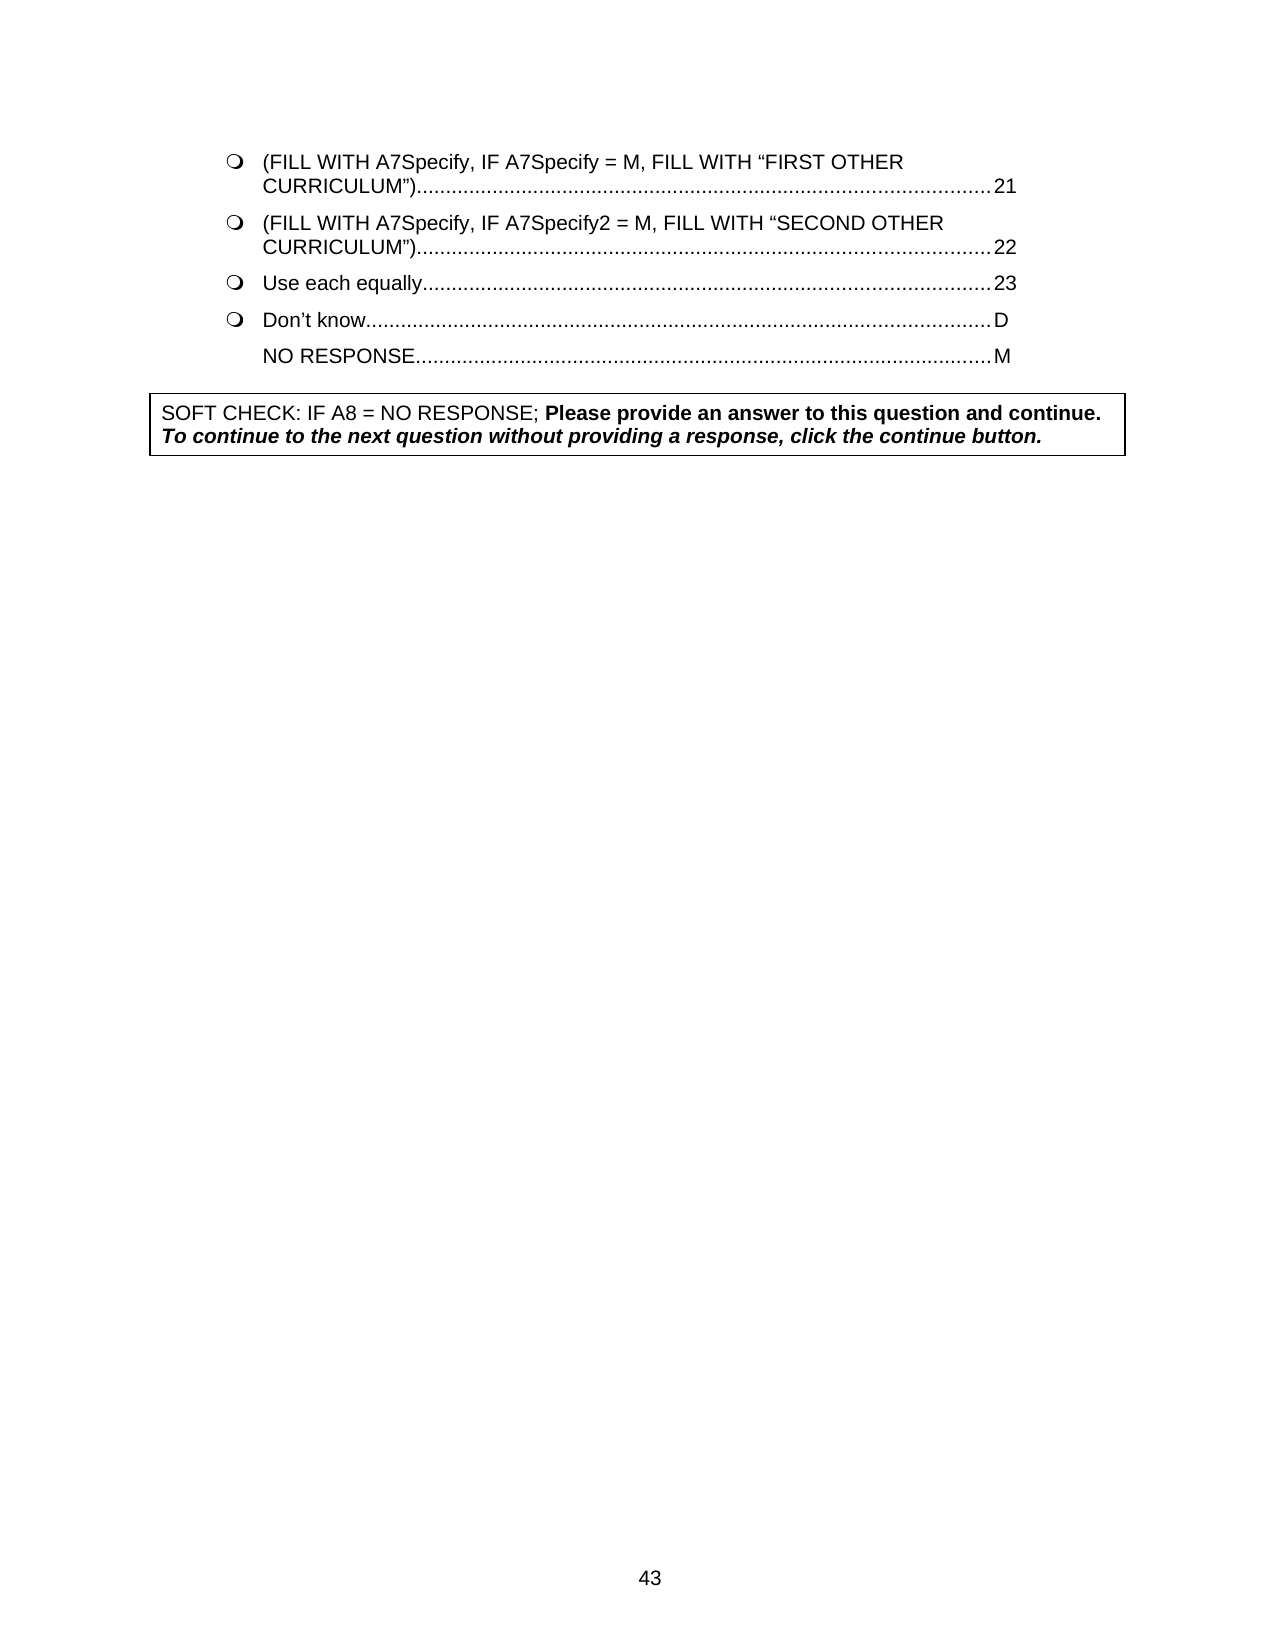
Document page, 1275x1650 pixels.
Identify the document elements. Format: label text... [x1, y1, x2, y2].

text (FILL WITH A7Specify, IF A7Specify = M, FILL WITH “FIRST OTHER CURRICULUM”) 21 [225, 150, 956, 198]
text (FILL WITH A7Specify, IF A7Specify2 = M, FILL WITH “SECOND OTHER CURRICULUM”) 22 [225, 211, 956, 258]
table_header SOFT CHECK: IF A8 = NO RESPONSE; Please provide an answer to this question and continue. To continue to the next question without providing a response, click the continue button. [151, 394, 1124, 454]
text Don’t know D [225, 308, 956, 332]
text NO RESPONSE M [262, 344, 956, 368]
text Use each equally 23 [225, 271, 956, 295]
